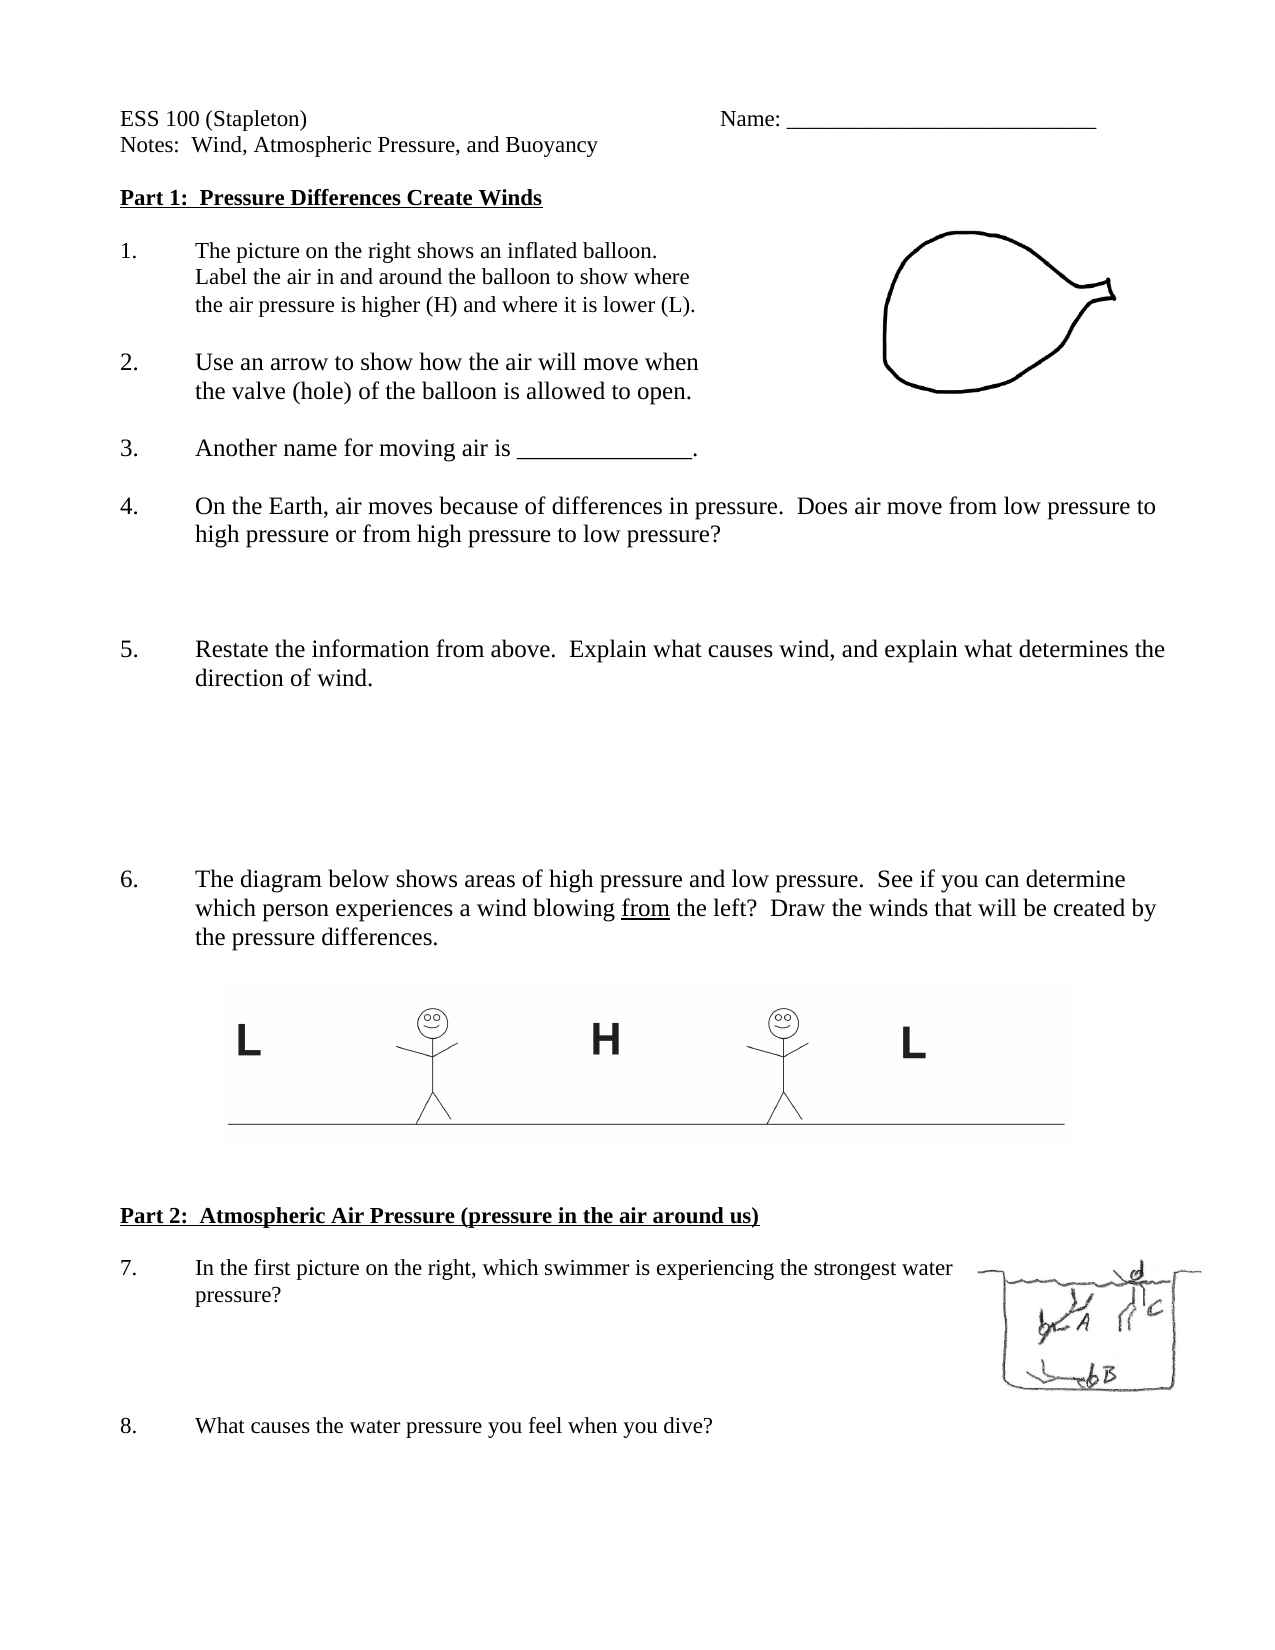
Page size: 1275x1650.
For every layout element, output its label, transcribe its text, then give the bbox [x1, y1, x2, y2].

text 1. The picture on the right shows an inflated balloon. Label the air in and around the balloon to show where the air pressure is higher (H) and where it is lower (L). [120, 237, 701, 318]
text 6. The diagram below shows areas of high pressure and low pressure. See if you can determine which person experiences a wind blowing from the left? Draw the winds that will be created by the pressure differences. [120, 864, 1170, 951]
picture [977, 1254, 1202, 1393]
text 8. What causes the water pressure you feel when you dive? [120, 1413, 1170, 1439]
text 5. Restate the information from above. Explain what causes wind, and explain what determines the direction of wind. [120, 634, 1170, 692]
text 2. Use an arrow to show how the air will move when the valve (hole) of the balloon is allowed to open. [120, 347, 701, 404]
text Notes: Wind, Atmospheric Pressure, and Buoyancy [120, 131, 1170, 158]
text ESS 100 (Stapleton) Name: ___________________________ [120, 105, 1170, 131]
text 7. In the first picture on the right, which swimmer is experiencing the strongest water pressure? [120, 1254, 977, 1307]
text 3. Another name for moving air is ______________. [120, 433, 1170, 462]
picture [849, 188, 1154, 425]
picture [218, 979, 1072, 1149]
text Part 2: Atmospheric Air Pressure (pressure in the air around us) [120, 1202, 1170, 1228]
text Part 1: Pressure Differences Create Winds [120, 184, 1170, 210]
text 4. On the Earth, air moves because of differences in pressure. Does air move from low pressure to high pressure or from high pressure to low pressure? [120, 491, 1170, 548]
